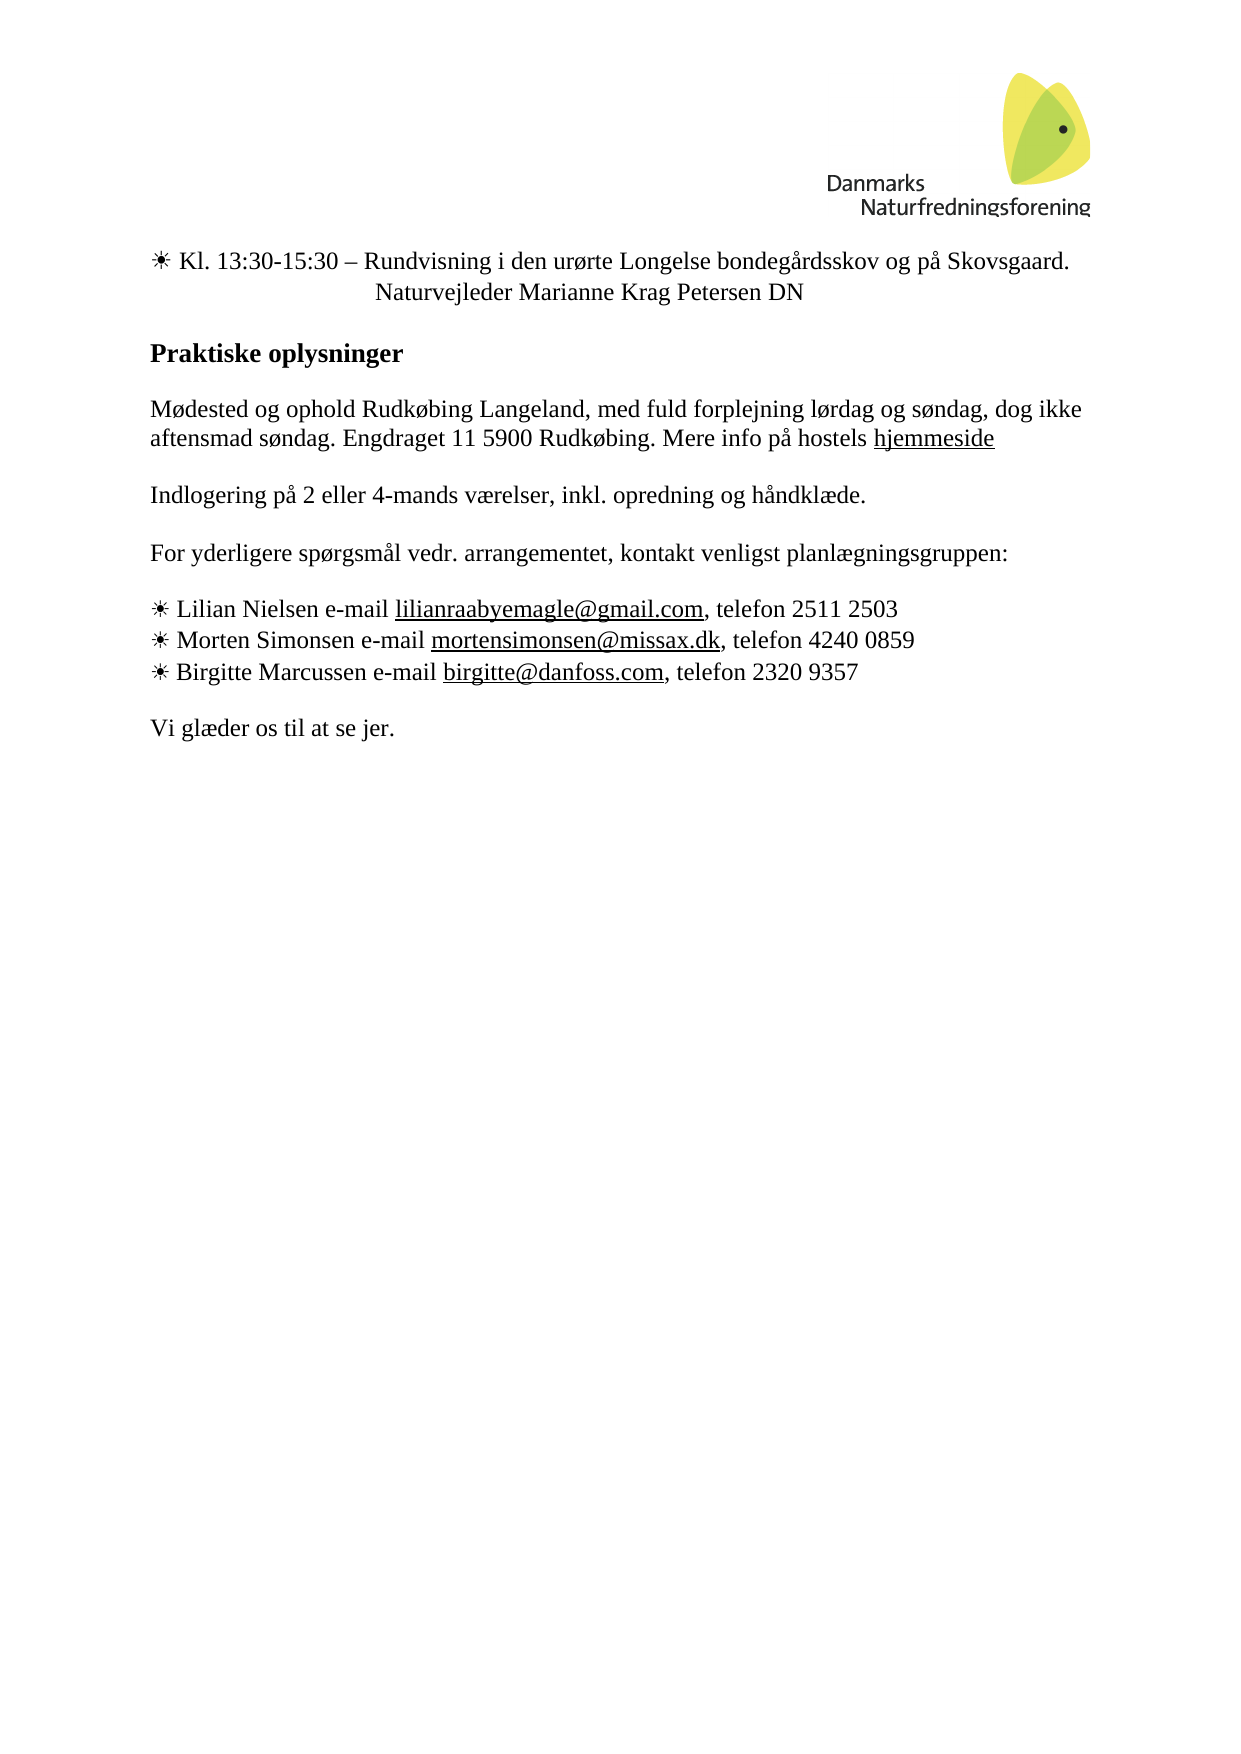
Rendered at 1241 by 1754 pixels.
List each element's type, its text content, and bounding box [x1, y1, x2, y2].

text ☀ Morten Simonsen e-mail mortensimonsen@missax.dk, telefon 4240 0859 [150, 624, 1090, 656]
text ☀ Lilian Nielsen e-mail lilianraabyemagle@gmail.com, telefon 2511 2503 [150, 593, 1090, 624]
text ☀ Kl. 13:30-15:30 – Rundvisning i den urørte Longelse bondegårdsskov og på Skovsgaard. Naturvejleder Marianne Krag Petersen DN [150, 243, 1090, 306]
picture [828, 73, 1091, 217]
text Mødested og ophold Rudkøbing Langeland, med fuld forplejning lørdag og søndag, dog ikke aftensmad søndag. Engdraget 11 5900 Rudkøbing. Mere info på hostels hjemmeside [150, 394, 1090, 452]
text Indlogering på 2 eller 4-mands værelser, inkl. opredning og håndklæde. [150, 480, 1090, 509]
text ☀ Birgitte Marcussen e-mail birgitte@danfoss.com, telefon 2320 9357 [150, 656, 1090, 687]
text Vi glæder os til at se jer. [150, 713, 1090, 742]
text Praktiske oplysninger [150, 337, 1090, 368]
text For yderligere spørgsmål vedr. arrangementet, kontakt venligst planlægningsgruppen: [150, 538, 1090, 567]
